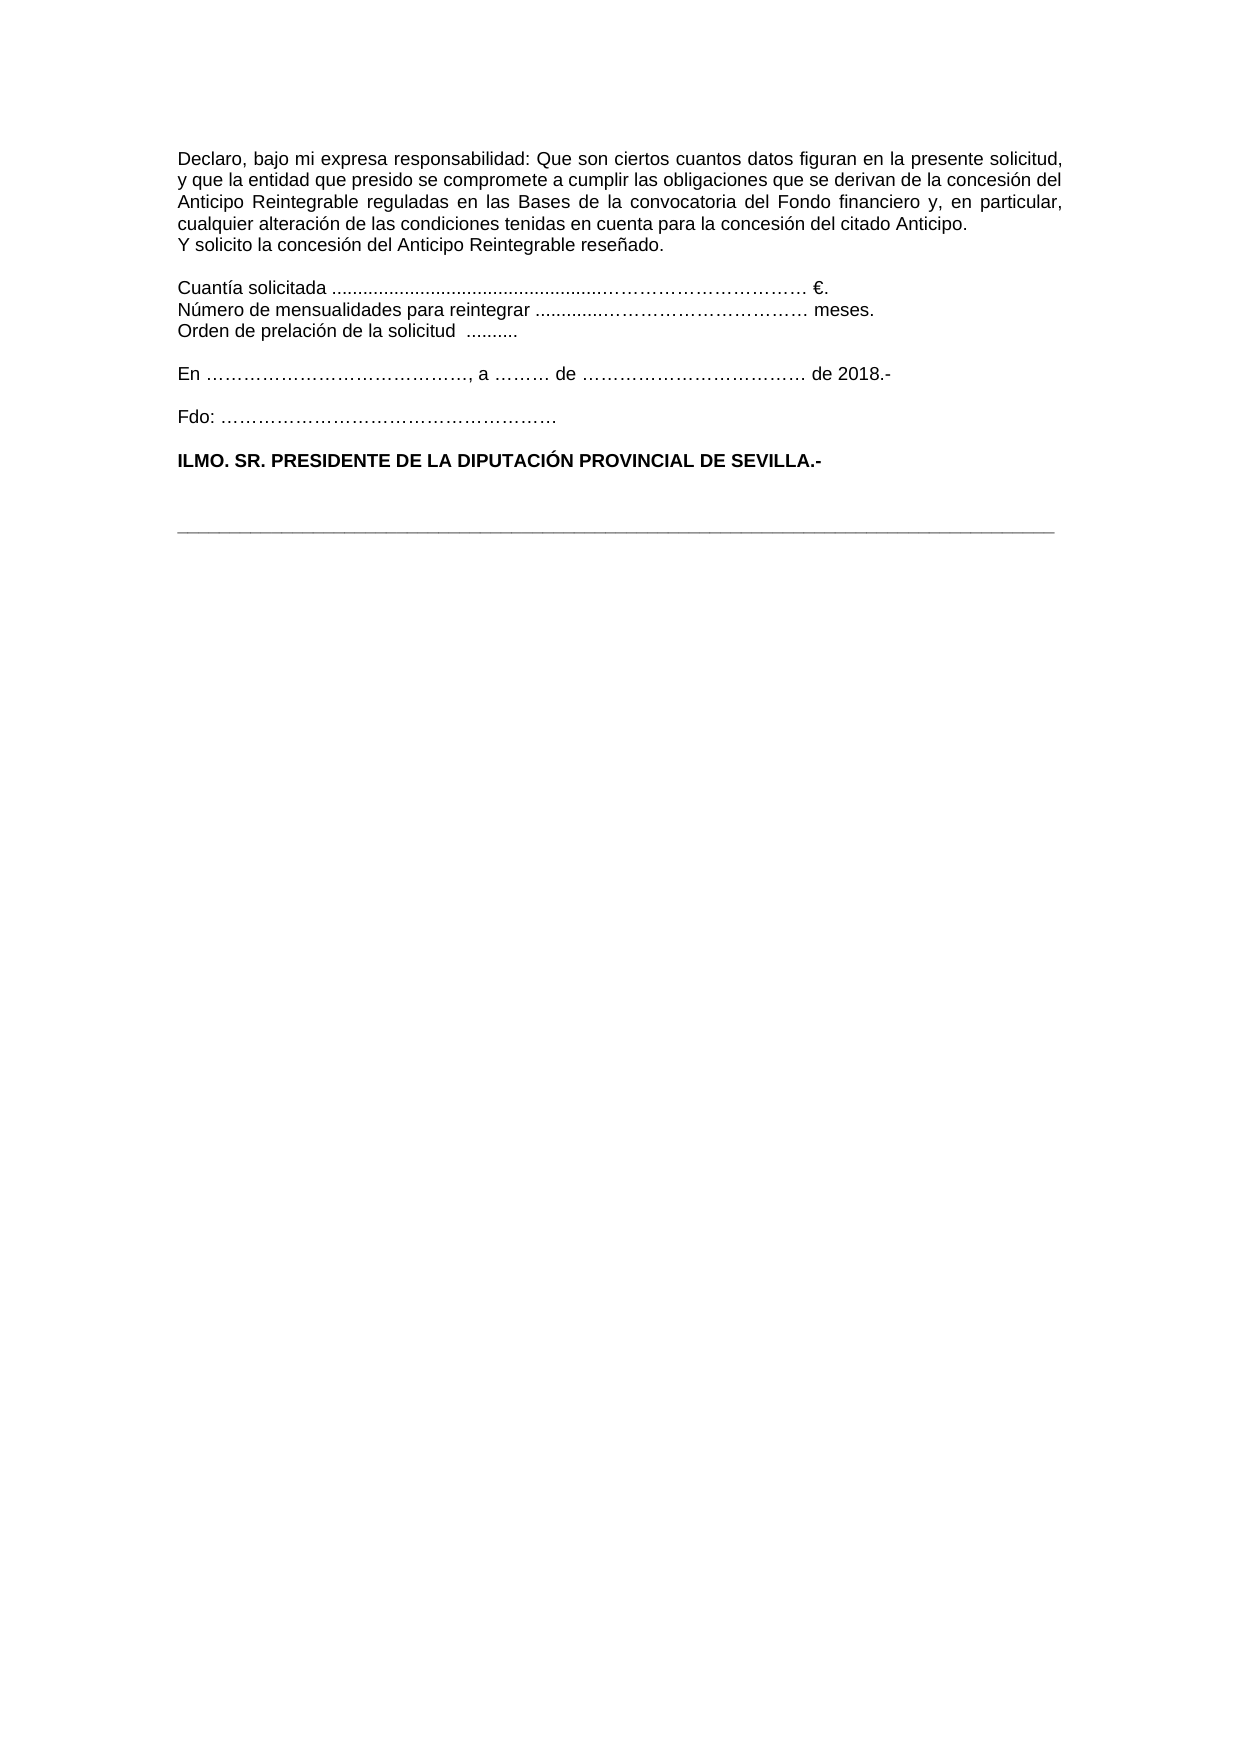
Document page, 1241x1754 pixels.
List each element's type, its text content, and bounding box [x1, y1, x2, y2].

text Declaro, bajo mi expresa responsabilidad: Que son ciertos cuantos datos figuran en la presente solicitud, y que la entidad que presido se compromete a cumplir las obligaciones que se derivan de la concesión del Anticipo Reintegrable reguladas en las Bases de la convocatoria del Fondo financiero y, en particular, cualquier alteración de las condiciones tenidas en cuenta para la concesión del citado Anticipo. [177, 148, 1063, 234]
text Cuantía solicitada ....................................................…………………………… €. [177, 277, 1063, 298]
text ILMO. SR. PRESIDENTE DE LA DIPUTACIÓN PROVINCIAL DE SEVILLA.- [177, 449, 1063, 471]
text ____________________________________________________________________________________ [177, 514, 1063, 536]
text Número de mensualidades para reintegrar .............…………………………… meses. [177, 298, 1063, 320]
text En ……………………………………, a ……… de ……………………………… de 2018.- [177, 363, 1063, 385]
text Fdo: ……………………………………………… [177, 406, 1063, 428]
text Y solicito la concesión del Anticipo Reintegrable reseñado. [177, 234, 1063, 255]
text Orden de prelación de la solicitud .......... [177, 320, 1063, 342]
